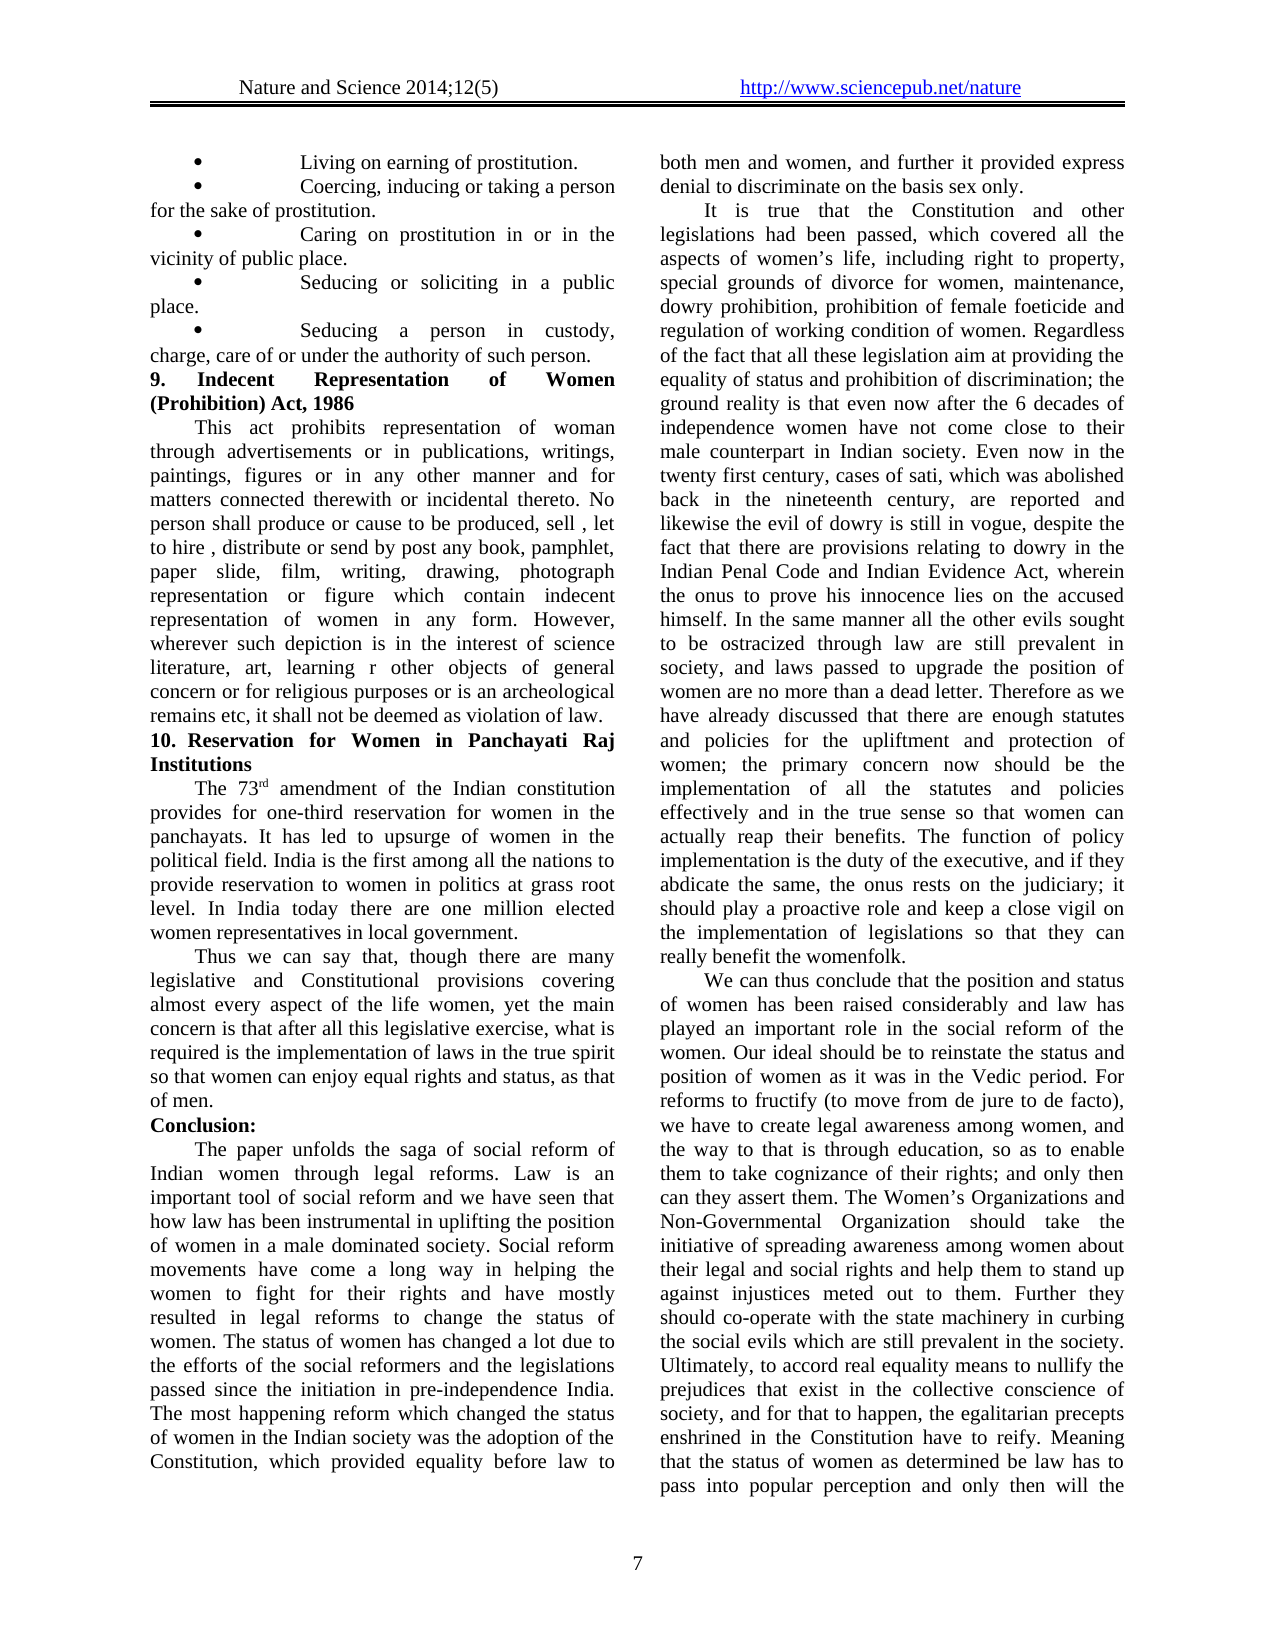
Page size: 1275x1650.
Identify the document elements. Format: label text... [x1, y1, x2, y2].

list Reservation for Women in Panchayati Raj Institutions [150, 727, 615, 776]
text Conclusion: [150, 1112, 615, 1137]
list Seducing a person in custody, charge, care of or under the authority of such person. [150, 318, 615, 367]
text Thus we can say that, though there are many legislative and Constitutional provisions covering almost every aspect of the life women, yet the main concern is that after all this legislative exercise, what is required is the implementation of laws in the true spirit so that women can enjoy equal rights and status, as that of men. [150, 944, 615, 1112]
list Seducing or soliciting in a public place. [150, 270, 615, 318]
list Coercing, inducing or taking a person for the sake of prostitution. [150, 174, 615, 222]
text The 73rd amendment of the Indian constitution provides for one-third reservation for women in the panchayats. It has led to upsurge of women in the political field. India is the first among all the nations to provide reservation to women in politics at grass root level. In India today there are one million elected women representatives in local government. [150, 776, 615, 944]
text It is true that the Constitution and other legislations had been passed, which covered all the aspects of women’s life, including right to property, special grounds of divorce for women, maintenance, dowry prohibition, prohibition of female foeticide and regulation of working condition of women. Regardless of the fact that all these legislation aim at providing the equality of status and prohibition of discrimination; the ground reality is that even now after the 6 decades of independence women have not come close to their male counterpart in Indian society. Even now in the twenty first century, cases of sati, which was abolished back in the nineteenth century, are reported and likewise the evil of dowry is still in vogue, despite the fact that there are provisions relating to dowry in the Indian Penal Code and Indian Evidence Act, wherein the onus to prove his innocence lies on the accused himself. In the same manner all the other evils sought to be ostracized through law are still prevalent in society, and laws passed to upgrade the position of women are no more than a dead letter. Therefore as we have already discussed that there are enough statutes and policies for the upliftment and protection of women; the primary concern now should be the implementation of all the statutes and policies effectively and in the true sense so that women can actually reap their benefits. The function of policy implementation is the duty of the executive, and if they abdicate the same, the onus rests on the judiciary; it should play a proactive role and keep a close vigil on the implementation of legislations so that they can really benefit the womenfolk. [660, 198, 1125, 968]
text The paper unfolds the saga of social reform of Indian women through legal reforms. Law is an important tool of social reform and we have seen that how law has been instrumental in uplifting the position of women in a male dominated society. Social reform movements have come a long way in helping the women to fight for their rights and have mostly resulted in legal reforms to change the status of women. The status of women has changed a lot due to the efforts of the social reformers and the legislations passed since the initiation in pre-independence India. The most happening reform which changed the status of women in the Indian society was the adoption of the Constitution, which provided equality before law to both men and women, and further it provided express denial to discriminate on the basis sex only. [150, 1137, 615, 1473]
list Living on earning of prostitution. [150, 150, 615, 174]
list Caring on prostitution in or in the vicinity of public place. [150, 222, 615, 270]
text This act prohibits representation of woman through advertisements or in publications, writings, paintings, figures or in any other manner and for matters connected therewith or incidental thereto. No person shall produce or cause to be produced, sell , let to hire , distribute or send by post any book, pamphlet, paper slide, film, writing, drawing, photograph representation or figure which contain indecent representation of women in any form. However, wherever such depiction is in the interest of science literature, art, learning r other objects of general concern or for religious purposes or is an archeological remains etc, it shall not be deemed as violation of law. [150, 415, 615, 727]
list Indecent Representation of Women (Prohibition) Act, 1986 [150, 367, 615, 415]
